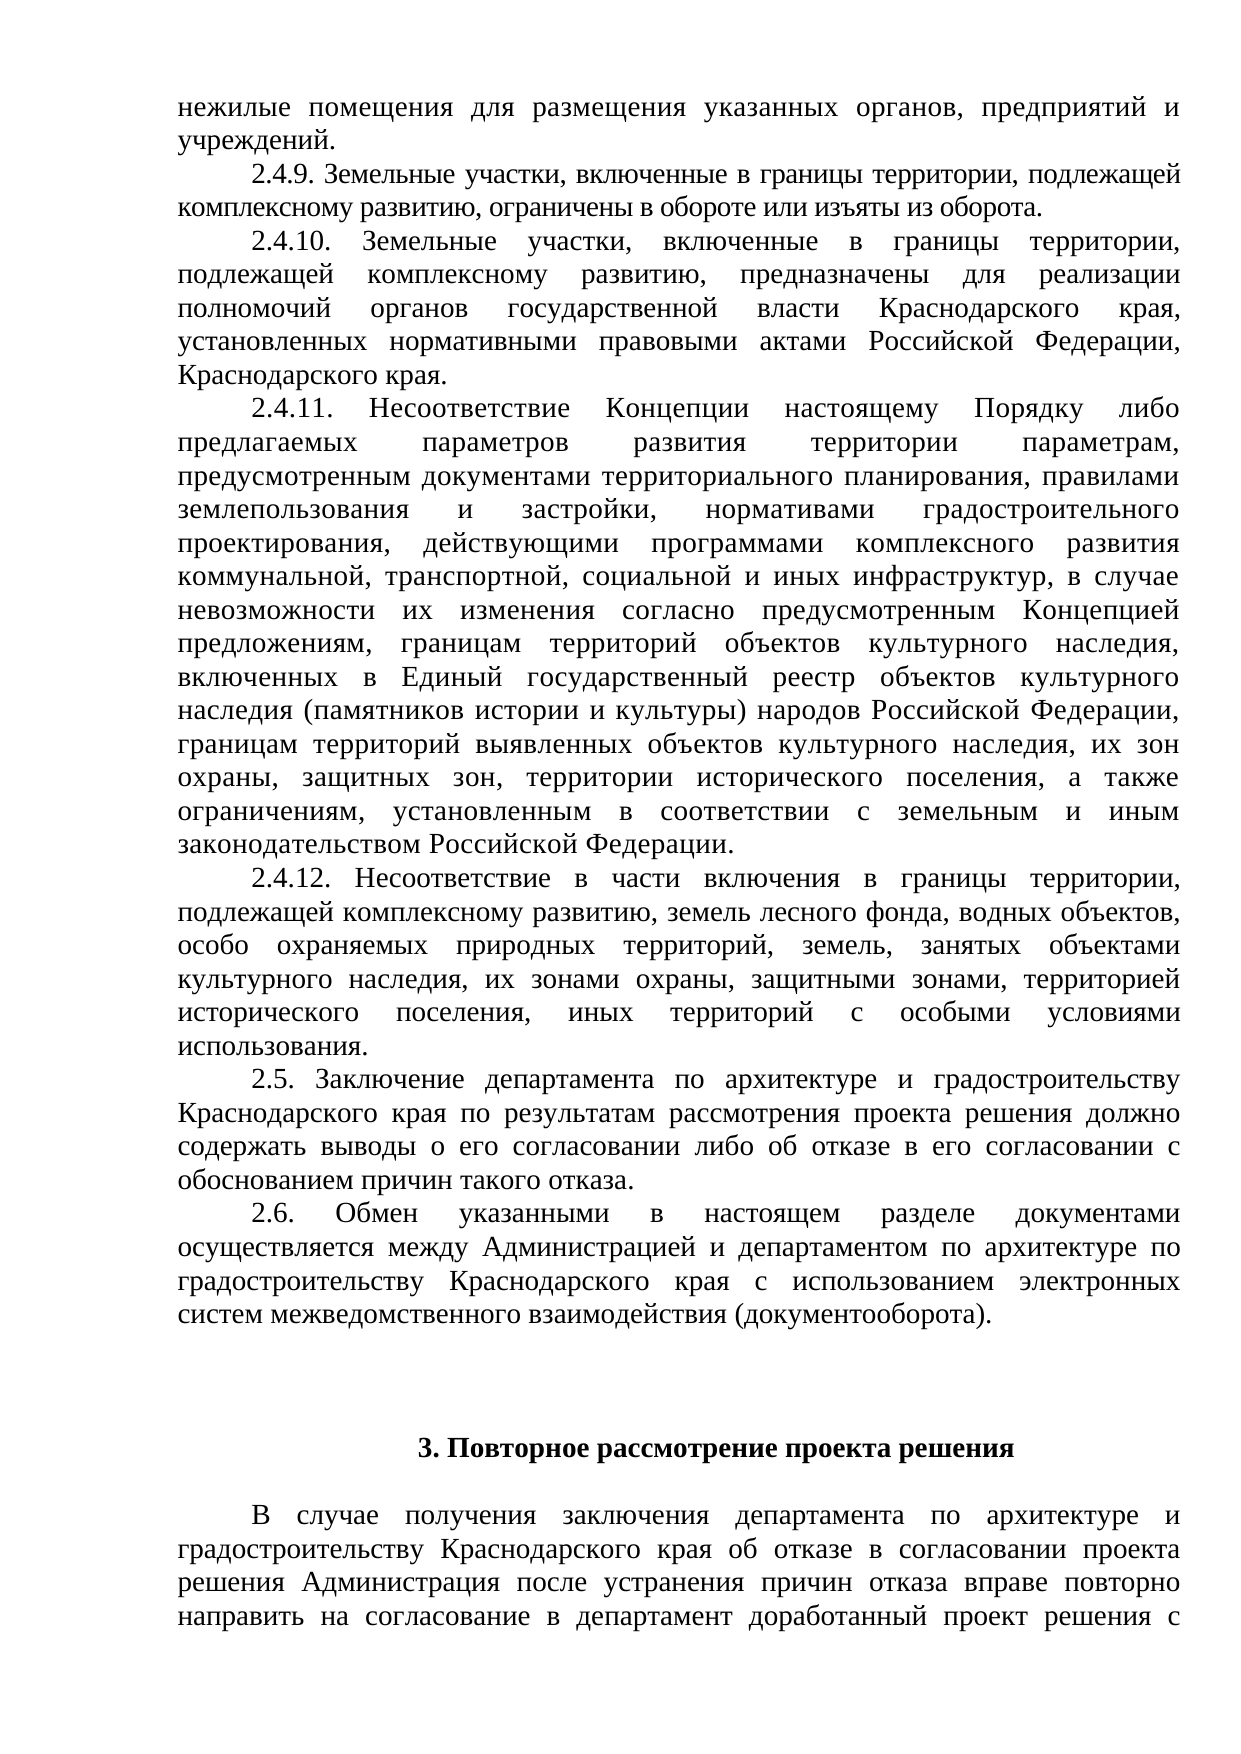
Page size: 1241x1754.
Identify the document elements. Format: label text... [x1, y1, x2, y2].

text 2.4.11. Несоответствие Концепции настоящему Порядку либо предлагаемых параметров развития территории параметрам, предусмотренным документами территориального планирования, правилами землепользования и застройки, нормативами градостроительного проектирования, действующими программами комплексного развития коммунальной, транспортной, социальной и иных инфраструктур, в случае невозможности их изменения согласно предусмотренным Концепцией предложениям, границам территорий объектов культурного наследия, включенных в Единый государственный реестр объектов культурного наследия (памятников истории и культуры) народов Российской Федерации, границам территорий выявленных объектов культурного наследия, их зон охраны, защитных зон, территории исторического поселения, а также ограничениям, установленным в соответствии с земельным и иным законодательством Российской Федерации. [177, 391, 1181, 860]
text 2.4.9. Земельные участки, включенные в границы территории, подлежащей комплексному развитию, ограничены в обороте или изъяты из оборота. [177, 156, 1181, 223]
text 2.6. Обмен указанными в настоящем разделе документами осуществляется между Администрацией и департаментом по архитектуре по градостроительству Краснодарского края с использованием электронных систем межведомственного взаимодействия (документооборота). [177, 1196, 1181, 1330]
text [177, 1497, 1181, 1632]
text 3. Повторное рассмотрение проекта решения [177, 1430, 1181, 1464]
text 2.4.12. Несоответствие в части включения в границы территории, подлежащей комплексному развитию, земель лесного фонда, водных объектов, особо охраняемых природных территорий, земель, занятых объектами культурного наследия, их зонами охраны, защитными зонами, территорией исторического поселения, иных территорий с особыми условиями использования. [177, 860, 1181, 1061]
text 2.5. Заключение департамента по архитектуре и градостроительству Краснодарского края по результатам рассмотрения проекта решения должно содержать выводы о его согласовании либо об отказе в его согласовании с обоснованием причин такого отказа. [177, 1061, 1181, 1196]
text 2.4.10. Земельные участки, включенные в границы территории, подлежащей комплексному развитию, предназначены для реализации полномочий органов государственной власти Краснодарского края, установленных нормативными правовыми актами Российской Федерации, Краснодарского края. [177, 223, 1181, 391]
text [177, 89, 1181, 156]
